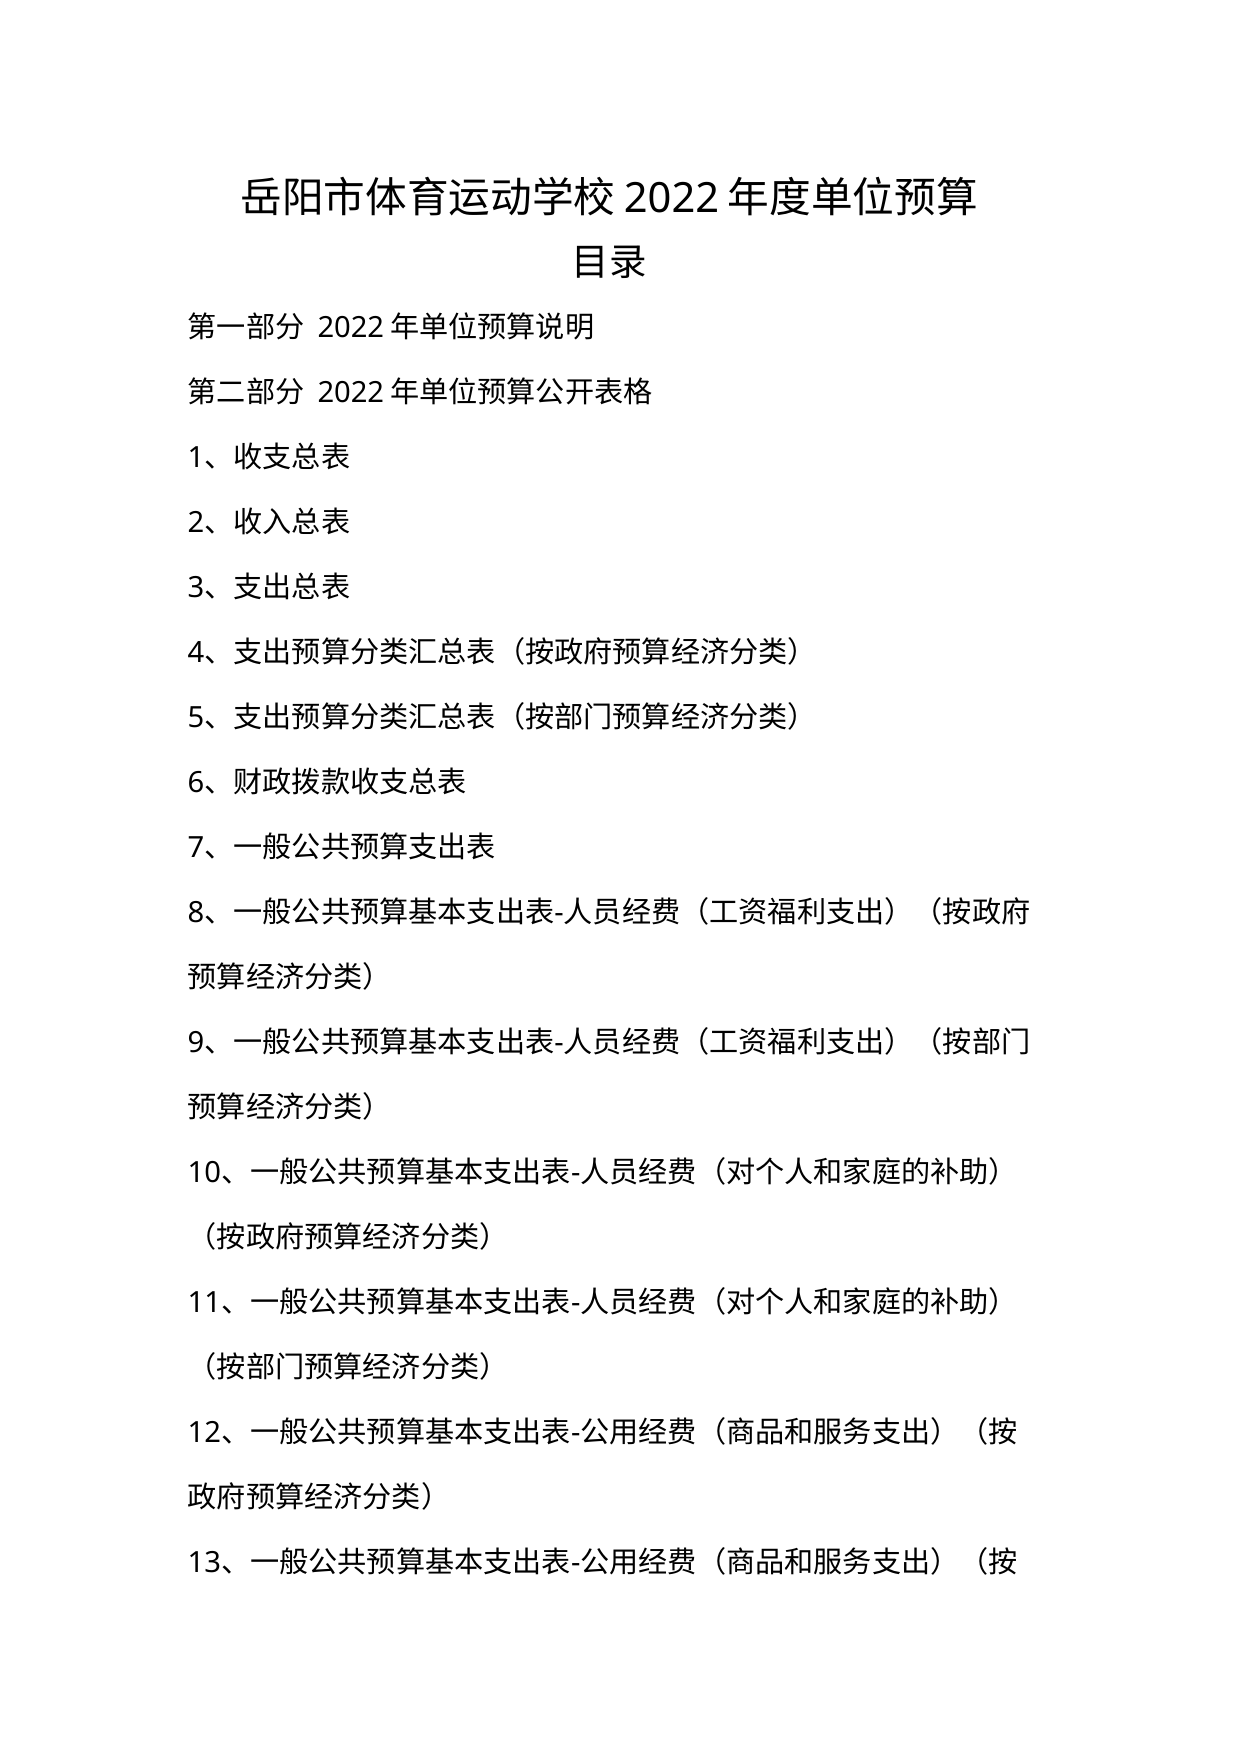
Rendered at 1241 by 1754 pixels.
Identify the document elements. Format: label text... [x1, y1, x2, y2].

table_header 岳阳市体育运动学校2022年度单位预算 [176, 162, 1041, 227]
table_cell 第二部分 2022年单位预算公开表格 [176, 357, 1041, 422]
table_cell 目录 [176, 227, 1041, 292]
table_cell 1、收支总表 2、收入总表 3、支出总表 4、支出预算分类汇总表（按政府预算经济分类） 5、支出预算分类汇总表（按部门预算经济分类） 6、财政拨款收支总表 7、一般公共预算支出表 8、一般公共预算基本支出表-人员经费（工资福利支出）（按政府预算经济分类） 9、一般公共预算基本支出表-人员经费（工资福利支出）（按部门预算经济分类） 10、一般公共预算基本支出表-人员经费（对个人和家庭的补助）（按政府预算经济分类） 11、一般公共预算基本支出表-人员经费（对个人和家庭的补助）（按部门预算经济分类） 12、一般公共预算基本支出表-公用经费（商品和服务支出）（按政府预算经济分类） 13、一般公共预算基本支出表-公用经费（商品和服务支出）（按部门预算经济分类） 14、一般公共预算“三公”经费支出表 15、政府性基金预算支出表 16、政府性基金预算支出分类汇总表（按政府预算经济分类） 17、政府性基金预算支出分类汇总表（按部门预算经济分类） 18、国有资本经营预算支出表 19、财政专户管理资金预算支出表 20、专项资金预算汇总表 21、项目支出绩效目标表 22、整体支出绩效目标表 23、一般公共预算基本支出表 注：以上单位预算公开报表中，空表表示本单位无相关收支情况。 [176, 422, 1041, 1592]
table_cell 第一部分 2022年单位预算说明 [176, 292, 1041, 357]
